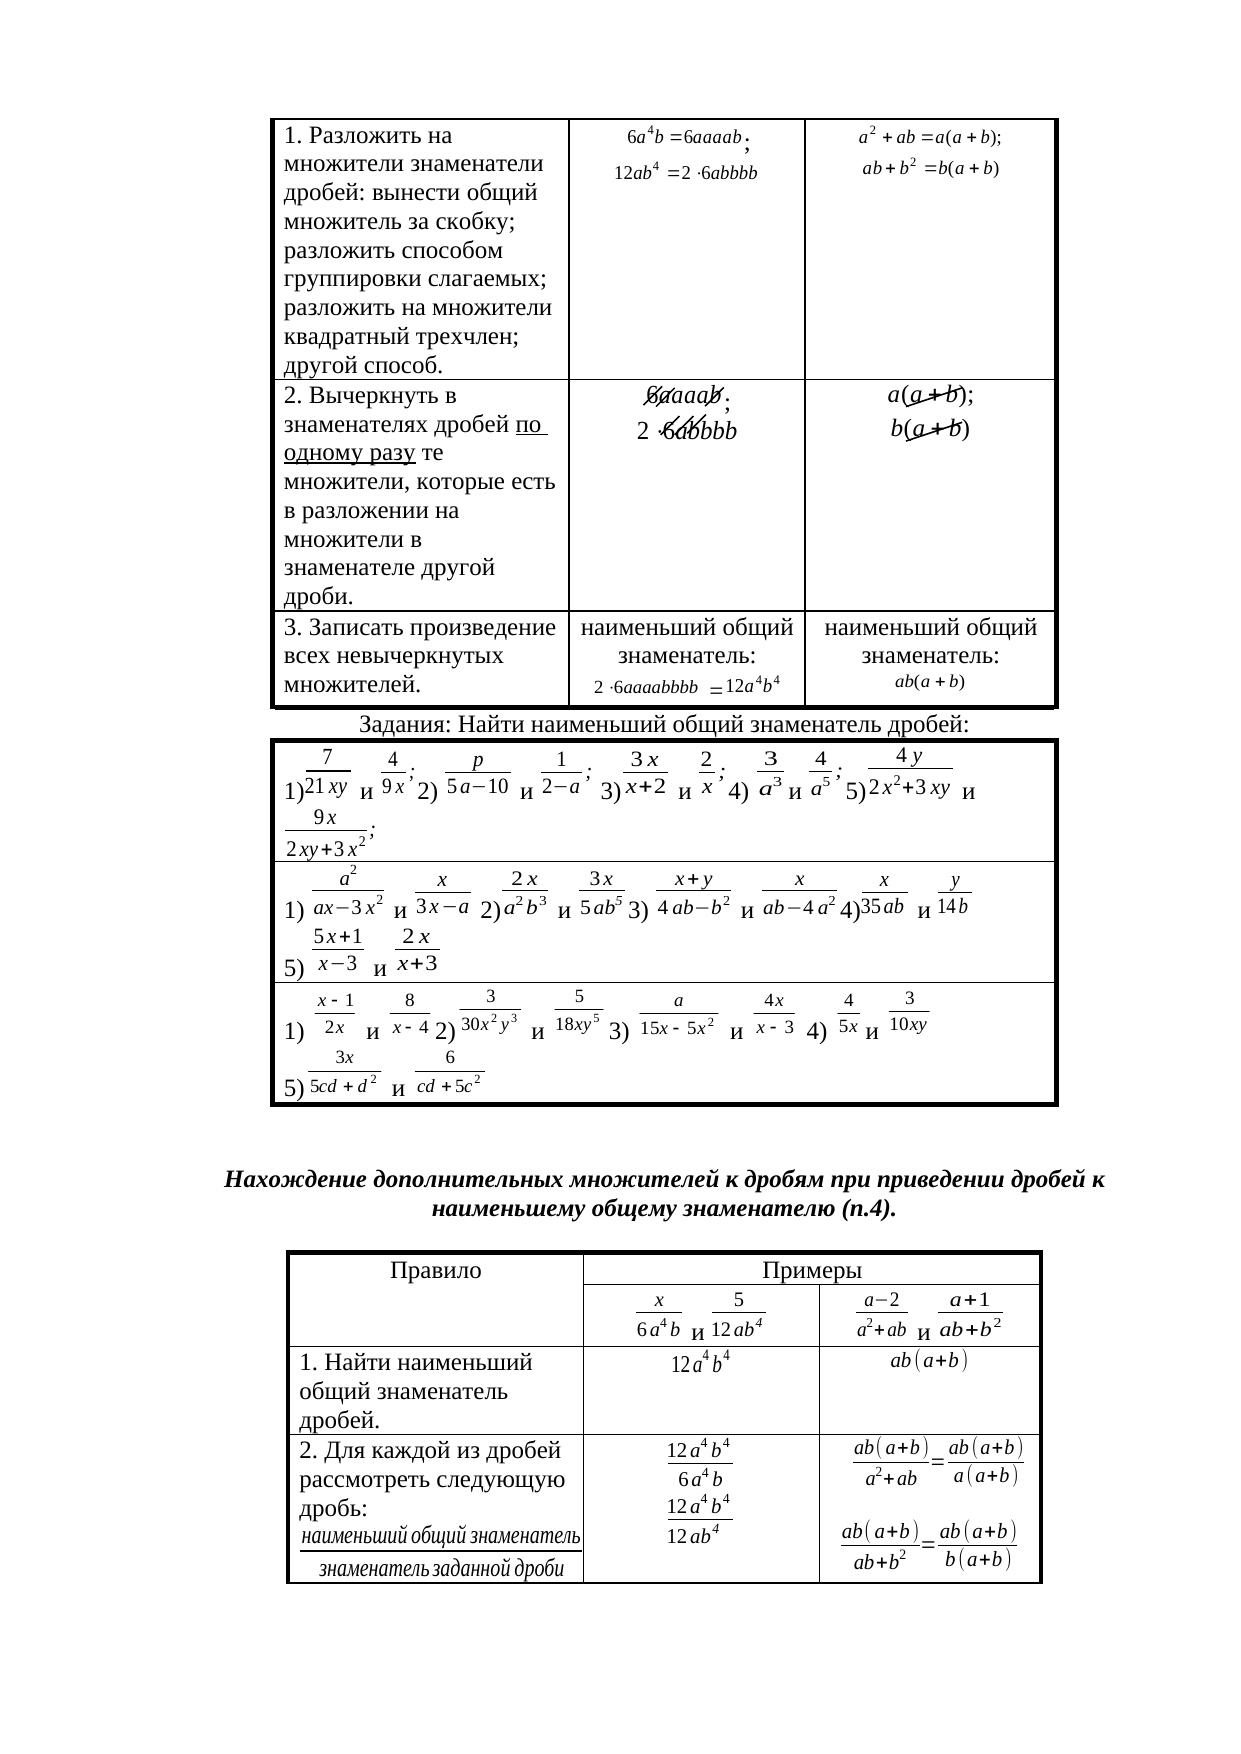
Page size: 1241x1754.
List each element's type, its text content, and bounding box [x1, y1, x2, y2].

table_cell наименьший общий знаменатель: [806, 612, 1054, 705]
table_header Правило [290, 1255, 583, 1346]
table_cell [820, 1347, 1039, 1433]
table_cell 2. Для каждой из дробей рассмотреть следующую дробь: [290, 1435, 583, 1582]
table_cell 1) и 2) и 3) и 4) и 5) и [275, 862, 1054, 981]
table_cell [820, 1435, 1039, 1582]
table_header Примеры [584, 1255, 1039, 1284]
table_cell [584, 1435, 819, 1582]
table_cell ; [570, 380, 804, 610]
table_cell 3. Записать произведение всех невычеркнутых множителей. [275, 612, 568, 705]
table_cell ; [570, 120, 804, 378]
table_cell [584, 1347, 819, 1433]
table_cell и [820, 1285, 1039, 1346]
table_cell 1. Разложить на множители знаменатели дробей: вынести общий множитель за скобку; разложить способом группировки слагаемых; разложить на множители квадратный трехчлен; другой способ. [275, 120, 568, 378]
table_cell 2. Вычеркнуть в знаменателях дробей по одному разу те множители, которые есть в разложении на множители в знаменателе другой дроби. [275, 380, 568, 610]
text Нахождение дополнительных множителей к дробям при приведении дробей к наименьшему общему знаменателю (п.4). [177, 1164, 1152, 1222]
table_cell и [584, 1285, 819, 1346]
table_cell [806, 120, 1054, 378]
table_cell наименьший общий знаменатель: = [570, 612, 804, 705]
table_cell Задания: Найти наименьший общий знаменатель дробей: [273, 709, 1056, 738]
table_cell 1) и 2) и 3) и 4) и 5) и [275, 743, 1054, 861]
table_cell 1) и 2) и 3) и 4) и 5) и [275, 983, 1054, 1102]
table_cell [806, 380, 1054, 610]
table_cell 1. Найти наименьший общий знаменатель дробей. [290, 1347, 583, 1433]
